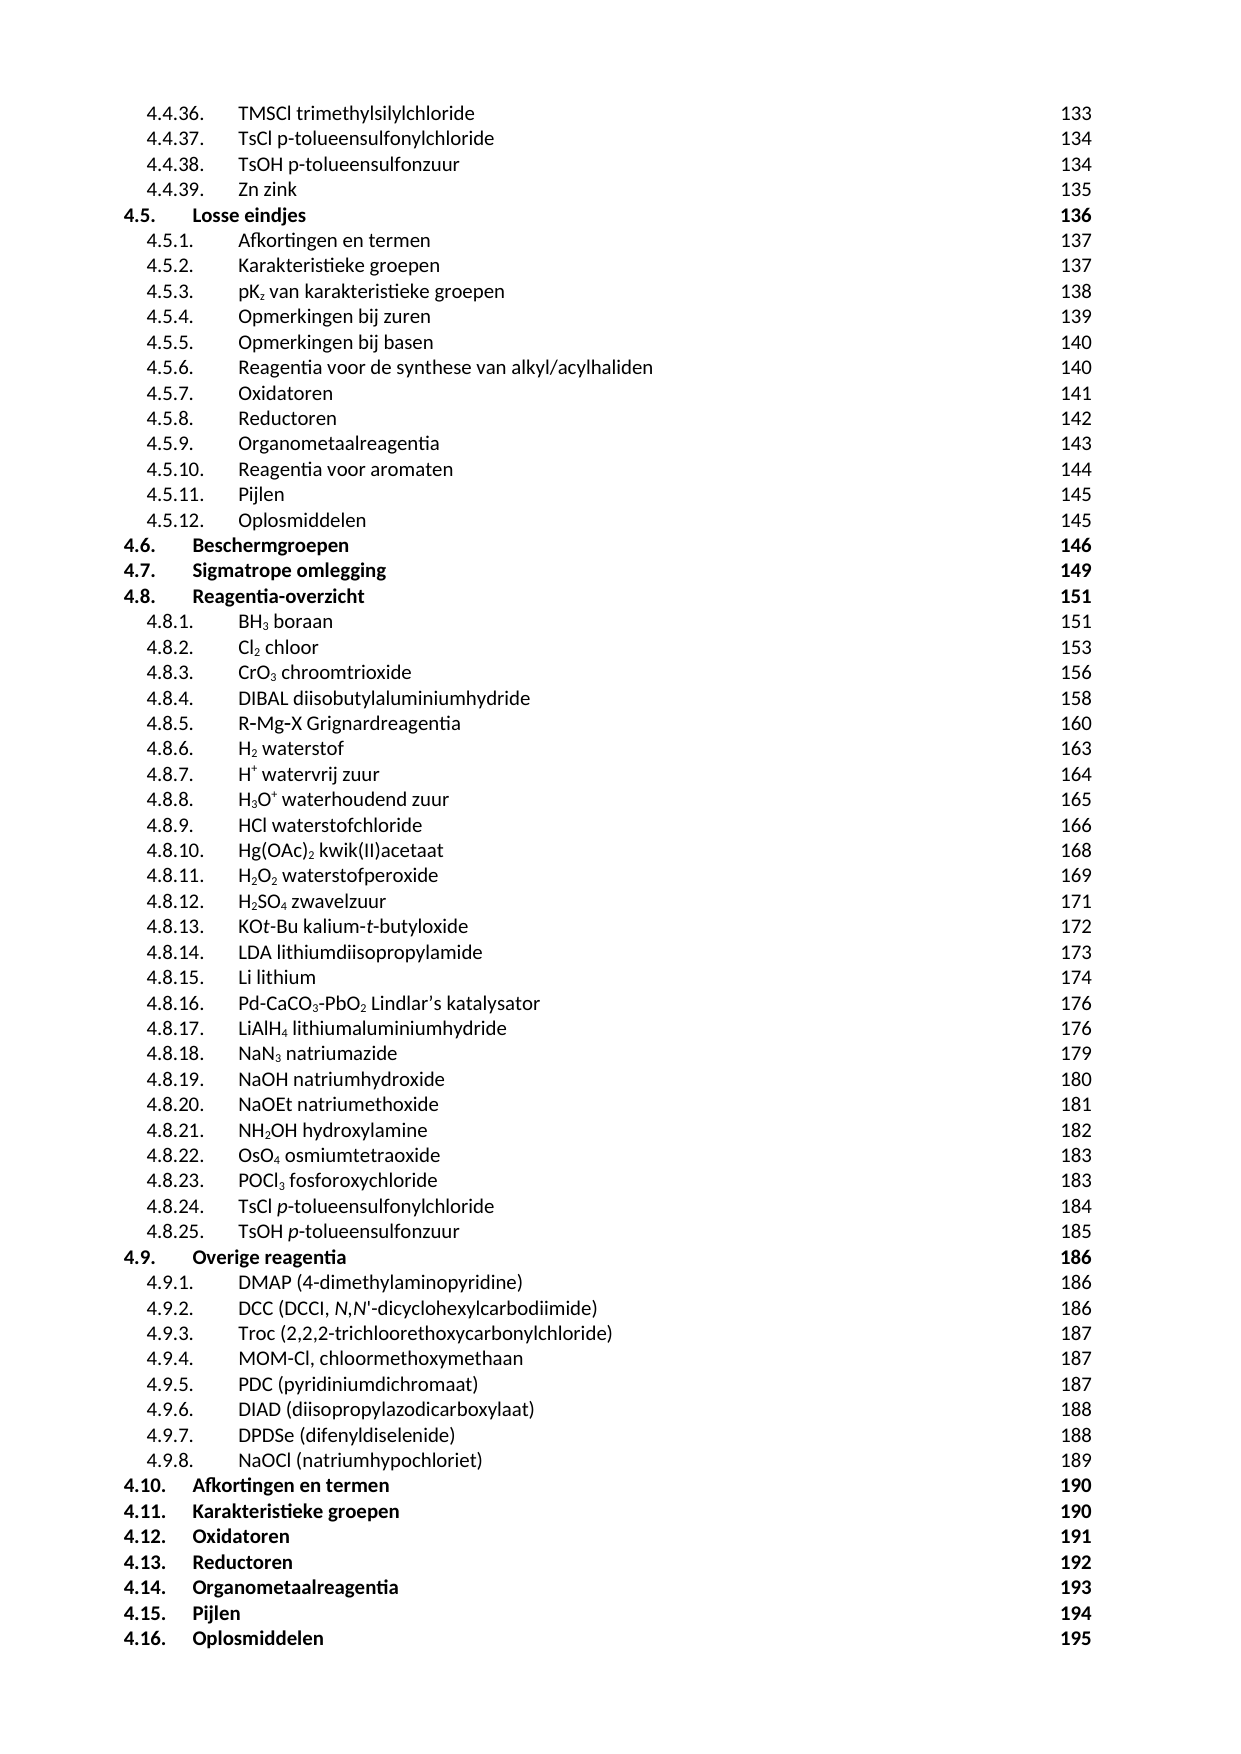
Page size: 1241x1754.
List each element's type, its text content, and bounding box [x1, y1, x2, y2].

text 4.5.6. Reagentia voor de synthese van alkyl/acylhaliden 140 [146, 354, 1092, 380]
text 4.13. Reductoren 192 [123, 1549, 1092, 1574]
text 4.9.3. Troc (2,2,2-trichloorethoxycarbonylchloride) 187 [146, 1320, 1092, 1346]
text 4.15. Pijlen 194 [123, 1600, 1092, 1625]
text 4.5.2. Karakteristieke groepen 137 [146, 253, 1092, 278]
text 4.9.8. NaOCl (natriumhypochloriet) 189 [146, 1447, 1092, 1473]
text 4.5.7. Oxidatoren 141 [146, 380, 1092, 405]
text 4.14. Organometaalreagentia 193 [123, 1574, 1092, 1600]
text 4.5.12. Oplosmiddelen 145 [146, 507, 1092, 532]
text 4.11. Karakteristieke groepen 190 [123, 1498, 1092, 1523]
text 4.8.16. Pd-CaCO3-PbO2 Lindlar’s katalysator 176 [146, 990, 1092, 1015]
text 4.9.7. DPDSe (difenyldiselenide) 188 [146, 1422, 1092, 1447]
text 4.5. Losse eindjes 136 [123, 202, 1092, 227]
text 4.5.9. Organometaalreagentia 143 [146, 431, 1092, 456]
text 4.8.11. H2O2 waterstofperoxide 169 [146, 863, 1092, 888]
text 4.8.23. POCl3 fosforoxychloride 183 [146, 1168, 1092, 1193]
text 4.9.1. DMAP (4-dimethylaminopyridine) 186 [146, 1269, 1092, 1295]
text 4.8. Reagentia-overzicht 151 [123, 583, 1092, 608]
text 4.9. Overige reagentia 186 [123, 1244, 1092, 1269]
text 4.7. Sigmatrope omlegging 149 [123, 558, 1092, 583]
text 4.5.11. Pijlen 145 [146, 481, 1092, 507]
text 4.8.19. NaOH natriumhydroxide 180 [146, 1066, 1092, 1091]
text 4.4.39. Zn zink 135 [146, 176, 1092, 202]
text 4.16. Oplosmiddelen 195 [123, 1625, 1092, 1651]
text 4.8.20. NaOEt natriumethoxide 181 [146, 1091, 1092, 1117]
text 4.4.38. TsOH p-tolueensulfonzuur 134 [146, 151, 1092, 176]
text 4.5.4. Opmerkingen bij zuren 139 [146, 303, 1092, 329]
text 4.5.3. pKz van karakteristieke groepen 138 [146, 278, 1092, 303]
text 4.4.37. TsCl p-tolueensulfonylchloride 134 [146, 126, 1092, 151]
text 4.8.1. BH3 boraan 151 [146, 608, 1092, 634]
text 4.8.13. KOt-Bu kalium-t-butyloxide 172 [146, 913, 1092, 939]
text 4.4.36. TMSCl trimethylsilylchloride 133 [146, 100, 1092, 126]
text 4.10. Afkortingen en termen 190 [123, 1473, 1092, 1498]
text 4.8.22. OsO4 osmiumtetraoxide 183 [146, 1142, 1092, 1168]
text 4.5.5. Opmerkingen bij basen 140 [146, 329, 1092, 354]
text 4.9.5. PDC (pyridiniumdichromaat) 187 [146, 1371, 1092, 1396]
text 4.8.14. LDA lithiumdiisopropylamide 173 [146, 939, 1092, 964]
text 4.8.8. H3O+ waterhoudend zuur 165 [146, 786, 1092, 812]
text 4.12. Oxidatoren 191 [123, 1523, 1092, 1549]
text 4.8.6. H2 waterstof 163 [146, 736, 1092, 761]
text 4.5.10. Reagentia voor aromaten 144 [146, 456, 1092, 481]
text 4.8.2. Cl2 chloor 153 [146, 634, 1092, 659]
text 4.8.9. HCl waterstofchloride 166 [146, 812, 1092, 837]
text 4.9.2. DCC (DCCI, N,N'-dicyclohexylcarbodiimide) 186 [146, 1295, 1092, 1320]
text 4.9.4. MOM-Cl, chloormethoxymethaan 187 [146, 1346, 1092, 1371]
text 4.8.3. CrO3 chroomtrioxide 156 [146, 659, 1092, 685]
text 4.8.12. H2SO4 zwavelzuur 171 [146, 888, 1092, 913]
text 4.6. Beschermgroepen 146 [123, 532, 1092, 558]
text 4.9.6. DIAD (diisopropylazodicarboxylaat) 188 [146, 1396, 1092, 1422]
text 4.8.25. TsOH p-tolueensulfonzuur 185 [146, 1218, 1092, 1244]
text 4.5.8. Reductoren 142 [146, 405, 1092, 431]
text 4.8.5. RMgX Grignardreagentia 160 [146, 710, 1092, 736]
text 4.8.7. H+ watervrij zuur 164 [146, 761, 1092, 786]
text 4.8.21. NH2OH hydroxylamine 182 [146, 1117, 1092, 1142]
text 4.5.1. Afkortingen en termen 137 [146, 227, 1092, 253]
text 4.8.10. Hg(OAc)2 kwik(II)acetaat 168 [146, 837, 1092, 863]
text 4.8.17. LiAlH4 lithiumaluminiumhydride 176 [146, 1015, 1092, 1041]
text 4.8.24. TsCl p-tolueensulfonylchloride 184 [146, 1193, 1092, 1218]
text 4.8.4. DIBAL diisobutylaluminiumhydride 158 [146, 685, 1092, 710]
text 4.8.18. NaN3 natriumazide 179 [146, 1041, 1092, 1066]
text 4.8.15. Li lithium 174 [146, 964, 1092, 990]
